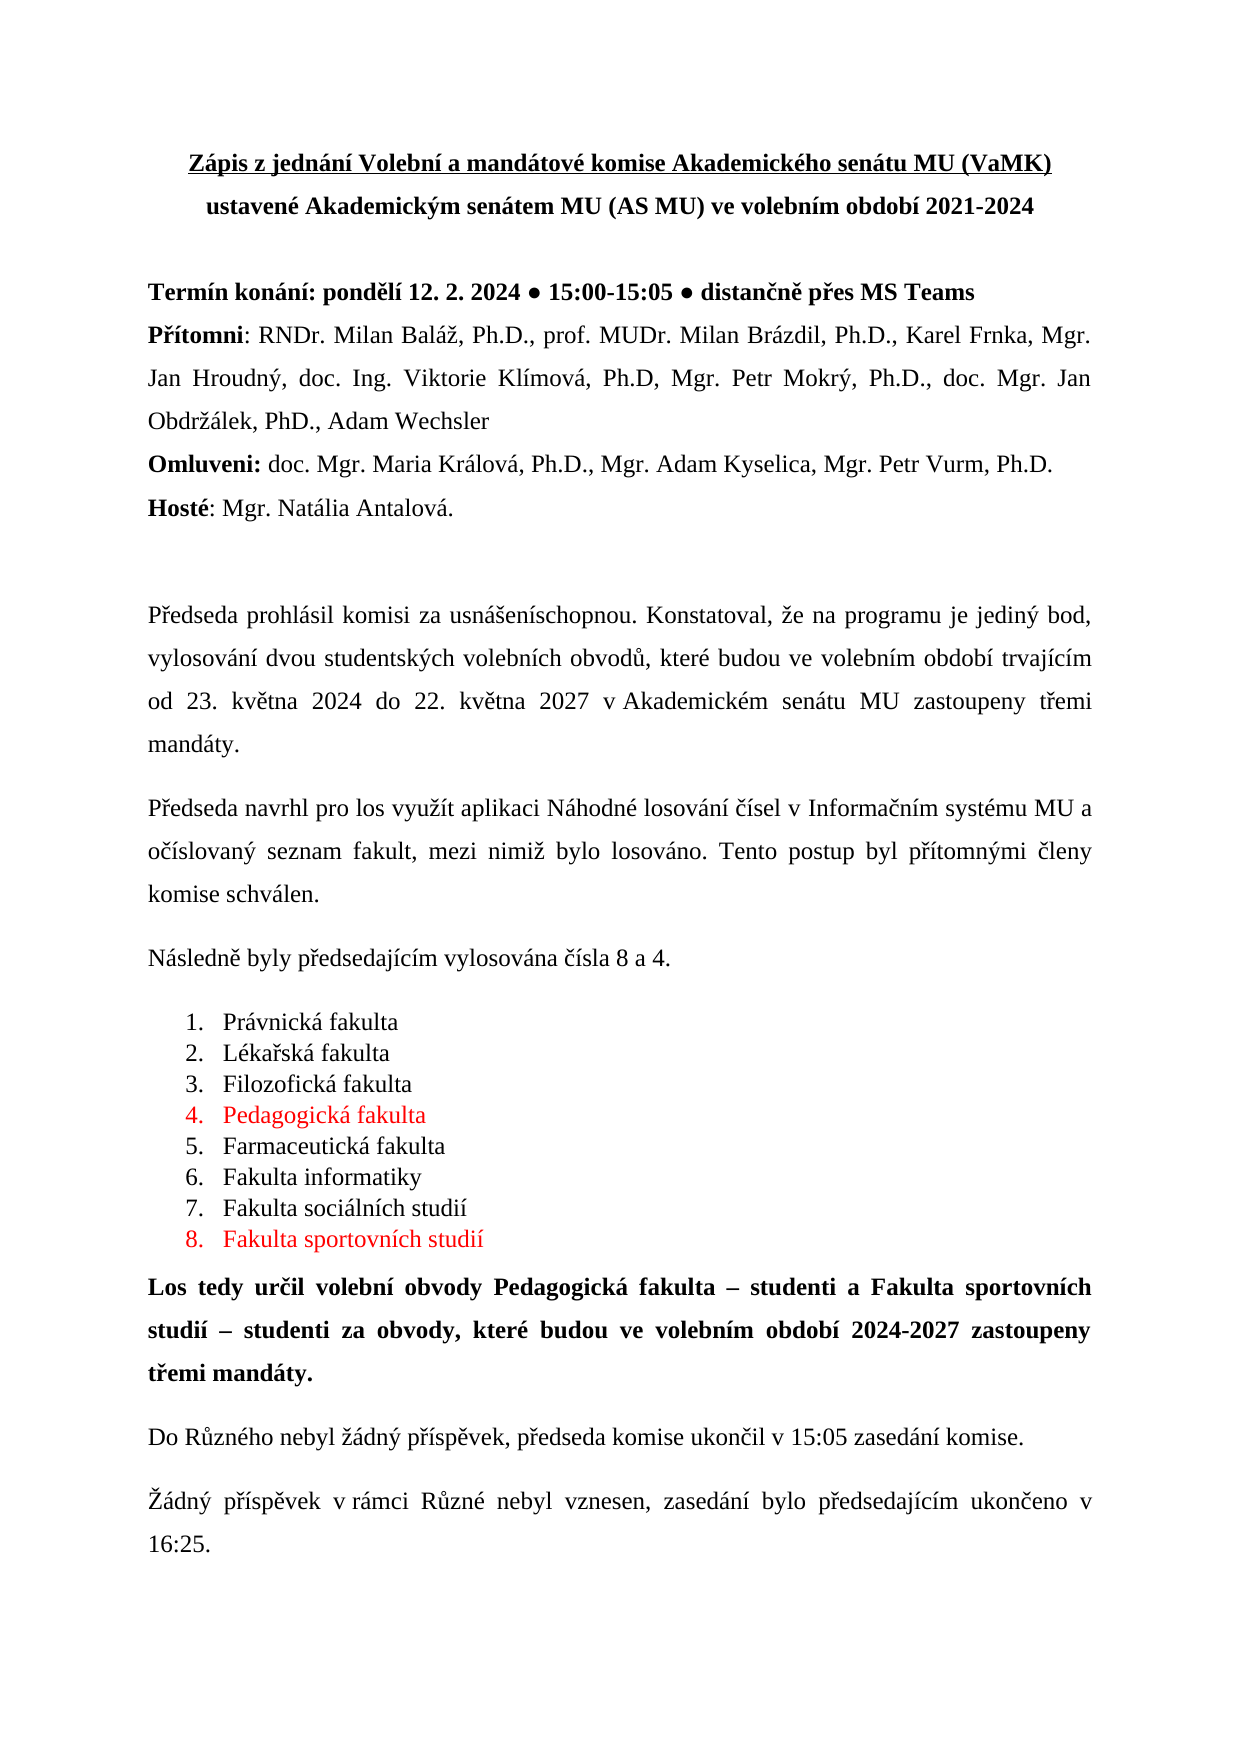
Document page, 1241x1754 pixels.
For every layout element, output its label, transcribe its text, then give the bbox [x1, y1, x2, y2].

list Fakulta sportovních studií [185, 1224, 1093, 1253]
list Lékařská fakulta [185, 1038, 1093, 1067]
text Zápis z jednání Volební a mandátové komise Akademického senátu MU (VaMK) [148, 148, 1093, 176]
text Následně byly předsedajícím vylosována čísla 8 a 4. [148, 943, 1093, 972]
text ustavené Akademickým senátem MU (AS MU) ve volebním období 2021-2024 [148, 191, 1093, 219]
list Fakulta sociálních studií [185, 1193, 1093, 1222]
text Hosté: Mgr. Natália Antalová. [148, 493, 1093, 521]
text Do Různého nebyl žádný příspěvek, předseda komise ukončil v 15:05 zasedání komise. [148, 1422, 1093, 1451]
text Žádný příspěvek v rámci Různé nebyl vznesen, zasedání bylo předsedajícím ukončeno v 16:25. [148, 1486, 1093, 1558]
subtitle Omluveni: doc. Mgr. Maria Králová, Ph.D., Mgr. Adam Kyselica, Mgr. Petr Vurm, Ph.D. [148, 449, 1093, 478]
text Přítomni: RNDr. Milan Baláž, Ph.D., prof. MUDr. Milan Brázdil, Ph.D., Karel Frnka, Mgr. Jan Hroudný, doc. Ing. Viktorie Klímová, Ph.D, Mgr. Petr Mokrý, Ph.D., doc. Mgr. Jan Obdržálek, PhD., Adam Wechsler [148, 320, 1093, 435]
text Termín konání: pondělí 12. 2. 2024 ● 15:00-15:05 ● distančně přes MS Teams [148, 277, 1093, 306]
list Právnická fakulta [185, 1007, 1093, 1036]
text Los tedy určil volební obvody Pedagogická fakulta – studenti a Fakulta sportovních studií – studenti za obvody, které budou ve volebním období 2024-2027 zastoupeny třemi mandáty. [148, 1272, 1093, 1387]
list Fakulta informatiky [185, 1162, 1093, 1191]
list Pedagogická fakulta [185, 1100, 1093, 1129]
text Předseda prohlásil komisi za usnášeníschopnou. Konstatoval, že na programu je jediný bod, vylosování dvou studentských volebních obvodů, které budou ve volebním období trvajícím od 23. května 2024 do 22. května 2027 v Akademickém senátu MU zastoupeny třemi mandáty. [148, 600, 1093, 758]
text Předseda navrhl pro los využít aplikaci Náhodné losování čísel v Informačním systému MU a očíslovaný seznam fakult, mezi nimiž bylo losováno. Tento postup byl přítomnými členy komise schválen. [148, 793, 1093, 908]
list Farmaceutická fakulta [185, 1131, 1093, 1160]
list Filozofická fakulta [185, 1069, 1093, 1098]
